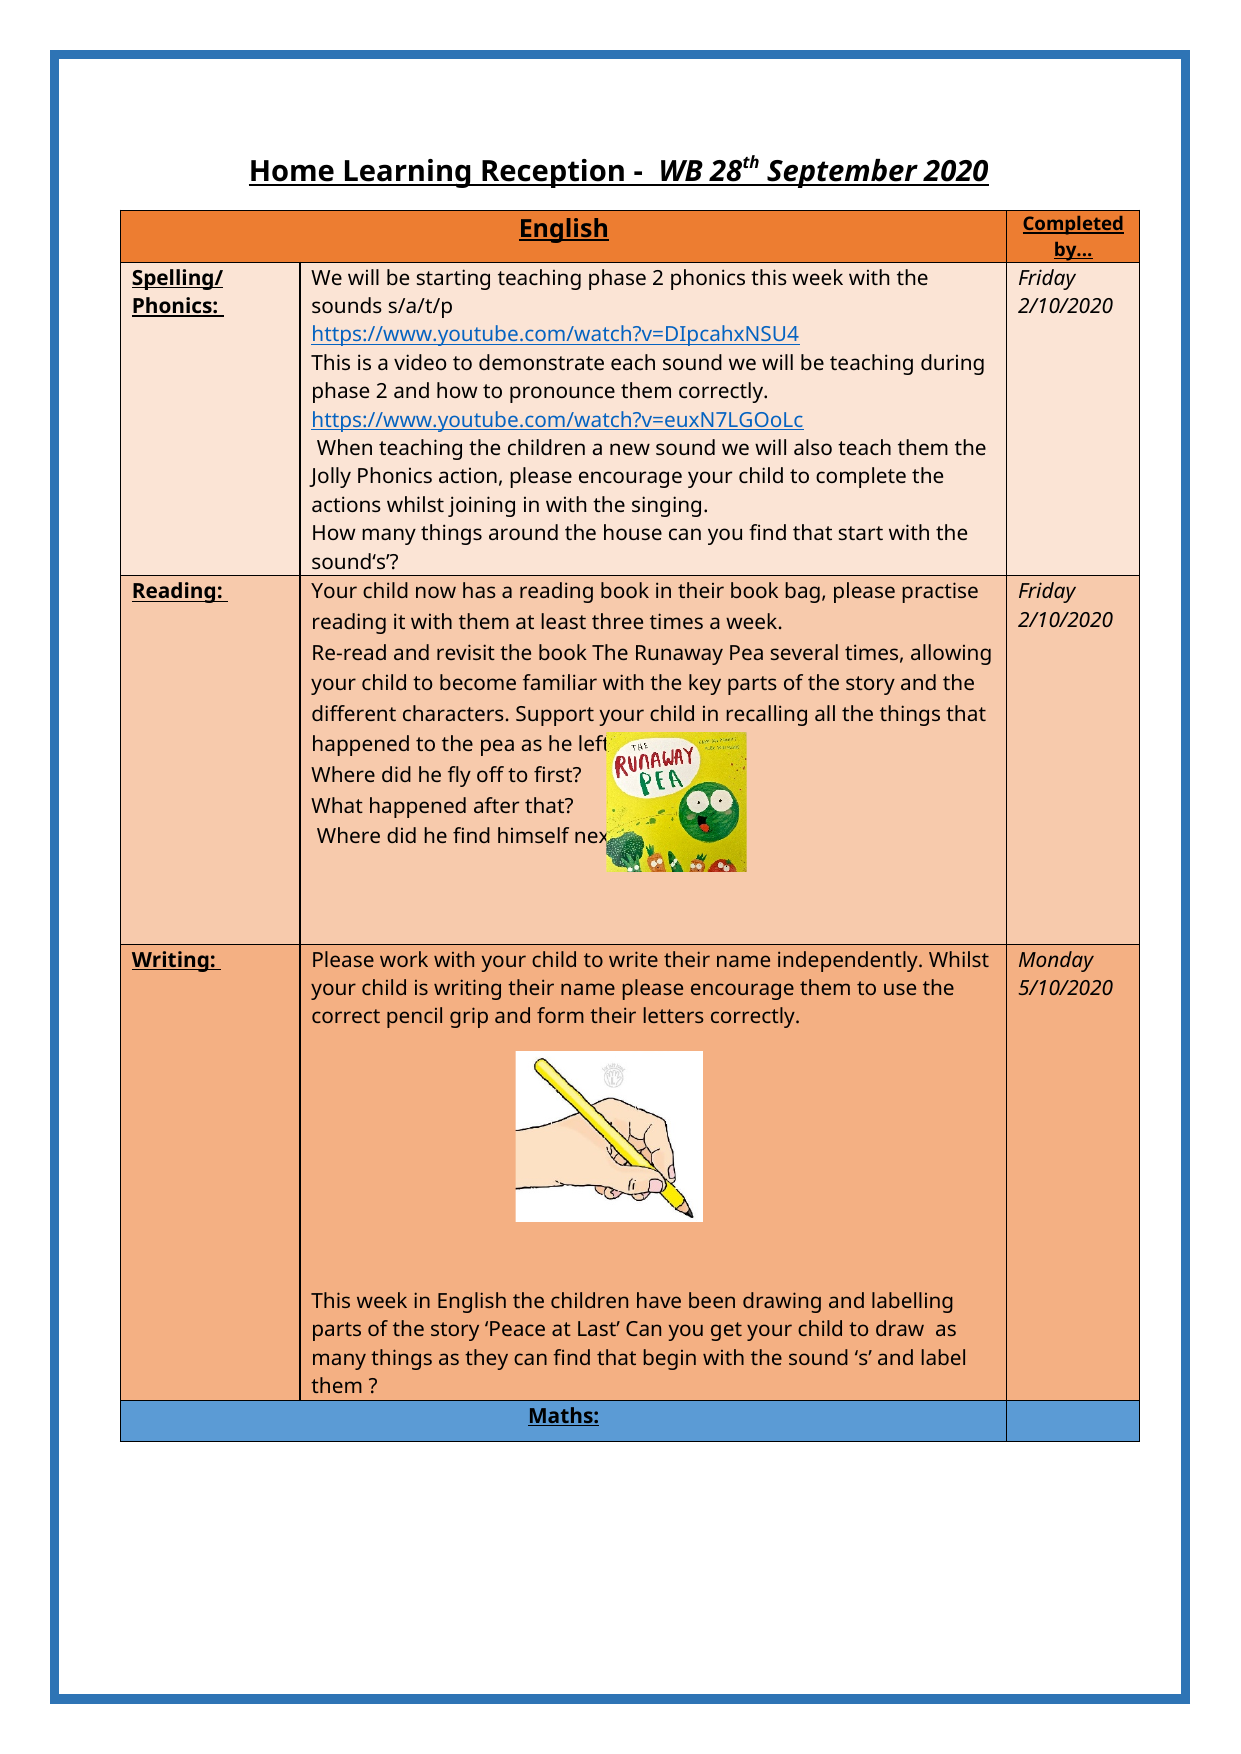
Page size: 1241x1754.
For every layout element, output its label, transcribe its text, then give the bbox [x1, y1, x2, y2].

table_cell Friday 2/10/2020 [1007, 263, 1139, 575]
table_cell Maths: [121, 1401, 1006, 1441]
table_cell Spelling/Phonics: [121, 263, 299, 575]
table_cell Reading: [121, 576, 299, 944]
table_cell Writing: [121, 945, 299, 1400]
table_cell Monday 5/10/2020 [1007, 945, 1139, 1400]
table_cell Your child now has a reading book in their book bag, please practise reading it with them at least three times a week. Re-read and revisit the book The Runaway Pea several times, allowing your child to become familiar with the key parts of the story and the different characters. Support your child in recalling all the things that happened to the pea as he left the plate. Where did he fly off to first? What happened after that? Where did he find himself next? [301, 576, 1006, 944]
table_cell Friday 2/10/2020 [1007, 576, 1139, 944]
picture [515, 1051, 703, 1222]
picture [606, 732, 747, 872]
table_header English [121, 211, 1006, 262]
table_cell [1007, 1401, 1139, 1441]
table_header Completed by... [1007, 211, 1139, 262]
table_cell We will be starting teaching phase 2 phonics this week with the sounds s/a/t/p https://www.youtube.com/watch?v=DIpcahxNSU4 This is a video to demonstrate each sound we will be teaching during phase 2 and how to pronounce them correctly. https://www.youtube.com/watch?v=euxN7LGOoLc When teaching the children a new sound we will also teach them the Jolly Phonics action, please encourage your child to complete the actions whilst joining in with the singing. How many things around the house can you find that start with the sound‘s’? [301, 263, 1006, 575]
table_cell Please work with your child to write their name independently. Whilst your child is writing their name please encourage them to use the correct pencil grip and form their letters correctly. This week in English the children have been drawing and labelling parts of the story ‘Peace at Last’ Can you get your child to draw as many things as they can find that begin with the sound ‘s’ and label them ? [301, 945, 1006, 1400]
text Home Learning Reception - WB 28th September 2020 [150, 150, 1090, 190]
